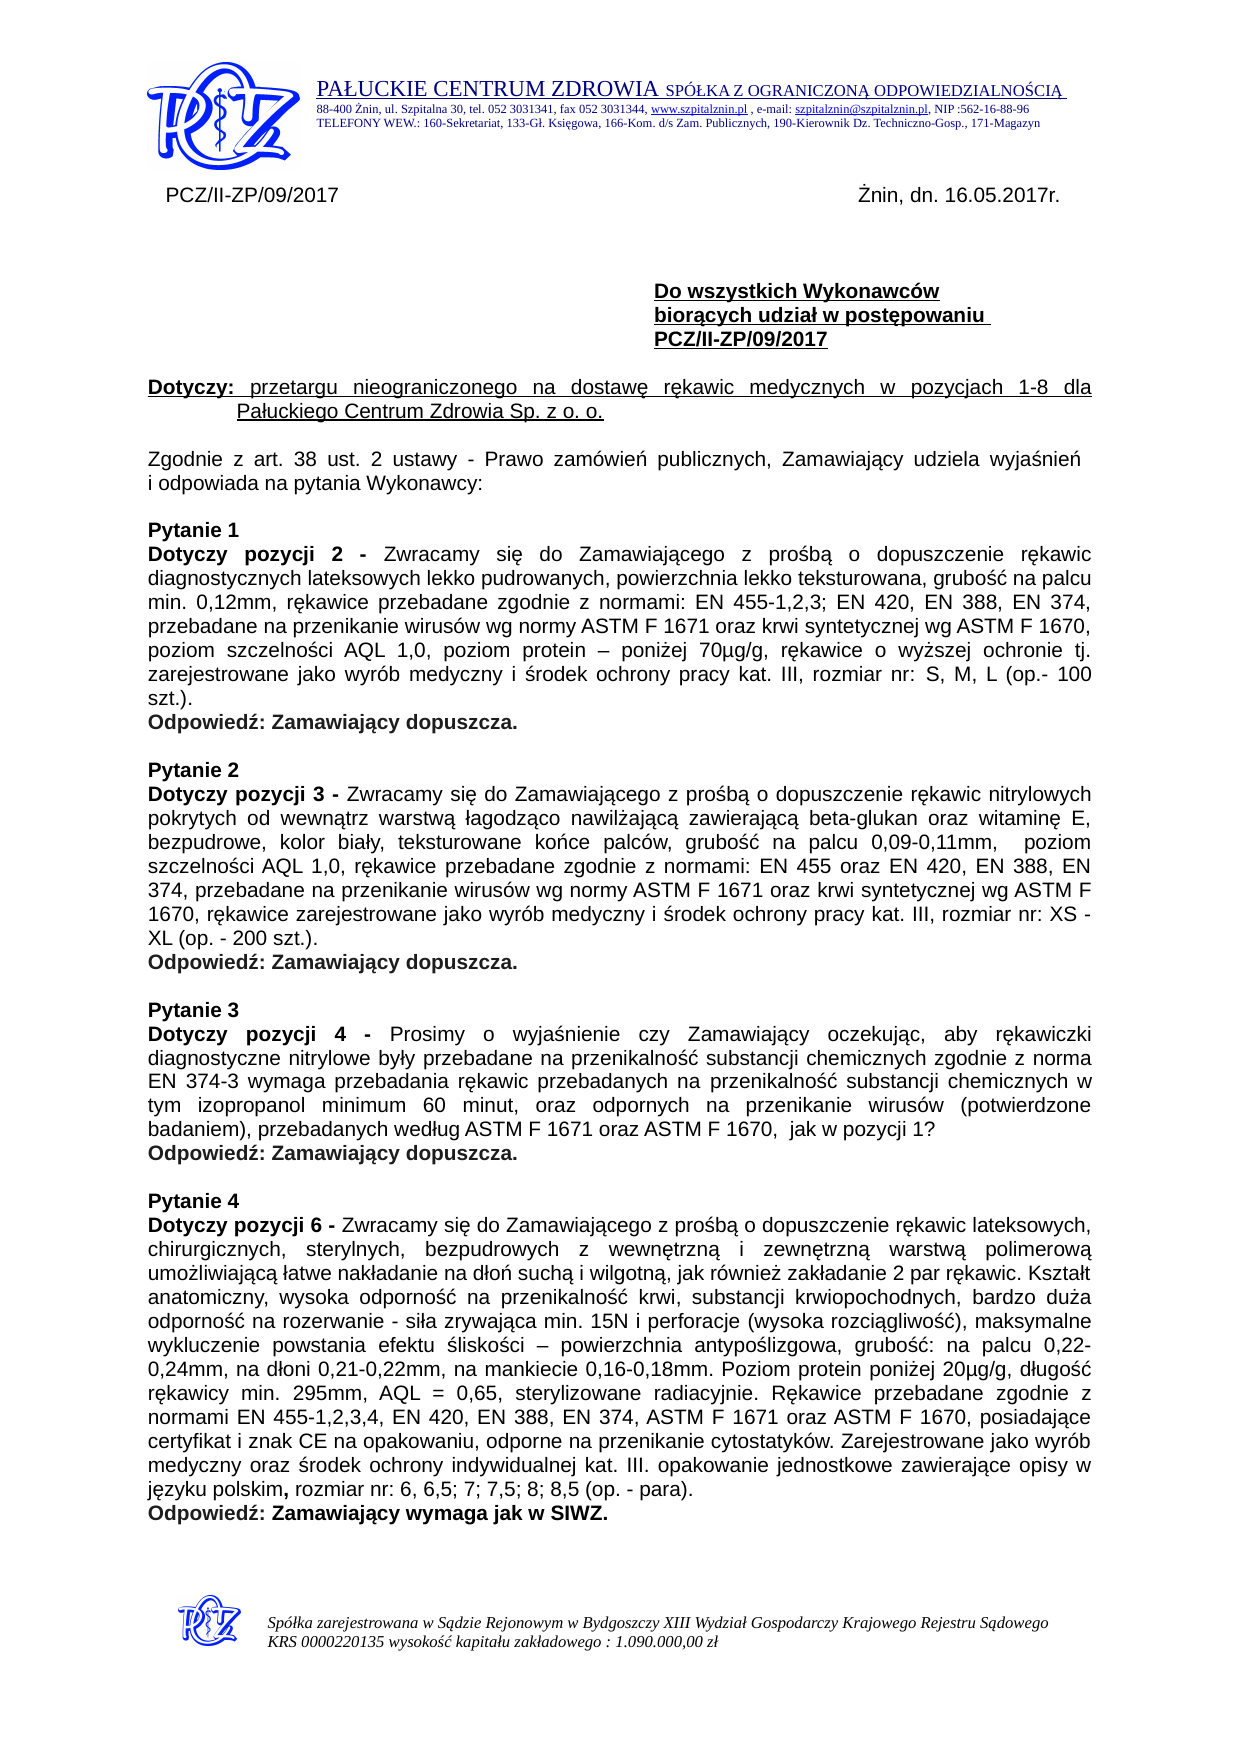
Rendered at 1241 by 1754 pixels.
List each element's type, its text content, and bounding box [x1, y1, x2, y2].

text Pytanie 2 [148, 758, 1092, 782]
text Dotyczy: przetargu nieograniczonego na dostawę rękawic medycznych w pozycjach 1-8 dla Pałuckiego Centrum Zdrowia Sp. z o. o. [148, 374, 1093, 422]
text Odpowiedź: Zamawiający dopuszcza. [148, 949, 1092, 973]
text Odpowiedź: Zamawiający wymaga jak w SIWZ. [148, 1501, 1092, 1524]
text Dotyczy pozycji 4 - Prosimy o wyjaśnienie czy Zamawiający oczekując, aby rękawiczki diagnostyczne nitrylowe były przebadane na przenikalność substancji chemicznych zgodnie z norma EN 374-3 wymaga przebadania rękawic przebadanych na przenikalność substancji chemicznych w tym izopropanol minimum 60 minut, oraz odpornych na przenikanie wirusów (potwierdzone badaniem), przebadanych według ASTM F 1671 oraz ASTM F 1670, jak w pozycji 1? [148, 1021, 1092, 1141]
text Odpowiedź: Zamawiający dopuszcza. [148, 710, 1092, 734]
text Odpowiedź: Zamawiający dopuszcza. [148, 1141, 1092, 1165]
text PCZ/II-ZP/09/2017 Żnin, dn. 16.05.2017r. [165, 183, 1093, 207]
text Do wszystkich Wykonawców [654, 279, 1093, 303]
text Pytanie 4 [148, 1189, 1092, 1213]
text Zgodnie z art. 38 ust. 2 ustawy - Prawo zamówień publicznych, Zamawiający udziela wyjaśnień i odpowiada na pytania Wykonawcy: [148, 446, 1092, 494]
text Dotyczy pozycji 2 - Zwracamy się do Zamawiającego z prośbą o dopuszczenie rękawic diagnostycznych lateksowych lekko pudrowanych, powierzchnia lekko teksturowana, grubość na palcu min. 0,12mm, rękawice przebadane zgodnie z normami: EN 455-1,2,3; EN 420, EN 388, EN 374, przebadane na przenikanie wirusów wg normy ASTM F 1671 oraz krwi syntetycznej wg ASTM F 1670, poziom szczelności AQL 1,0, poziom protein – poniżej 70µg/g, rękawice o wyższej ochronie tj. zarejestrowane jako wyrób medyczny i środek ochrony pracy kat. III, rozmiar nr: S, M, L (op.- 100 szt.). [148, 542, 1092, 710]
text biorących udział w postępowaniu [654, 303, 1093, 327]
text Dotyczy pozycji 6 - Zwracamy się do Zamawiającego z prośbą o dopuszczenie rękawic lateksowych, chirurgicznych, sterylnych, bezpudrowych z wewnętrzną i zewnętrzną warstwą polimerową umożliwiającą łatwe nakładanie na dłoń suchą i wilgotną, jak również zakładanie 2 par rękawic. Kształt anatomiczny, wysoka odporność na przenikalność krwi, substancji krwiopochodnych, bardzo duża odporność na rozerwanie - siła zrywająca min. 15N i perforacje (wysoka rozciągliwość), maksymalne wykluczenie powstania efektu śliskości – powierzchnia antypoślizgowa, grubość: na palcu 0,22-0,24mm, na dłoni 0,21-0,22mm, na mankiecie 0,16-0,18mm. Poziom protein poniżej 20µg/g, długość rękawicy min. 295mm, AQL = 0,65, sterylizowane radiacyjnie. Rękawice przebadane zgodnie z normami EN 455-1,2,3,4, EN 420, EN 388, EN 374, ASTM F 1671 oraz ASTM F 1670, posiadające certyfikat i znak CE na opakowaniu, odporne na przenikanie cytostatyków. Zarejestrowane jako wyrób medyczny oraz środek ochrony indywidualnej kat. III. opakowanie jednostkowe zawierające opisy w języku polskim, rozmiar nr: 6, 6,5; 7; 7,5; 8; 8,5 (op. - para). [148, 1213, 1092, 1501]
text Pytanie 1 [148, 518, 1092, 542]
text Dotyczy pozycji 3 - Zwracamy się do Zamawiającego z prośbą o dopuszczenie rękawic nitrylowych pokrytych od wewnątrz warstwą łagodząco nawilżającą zawierającą beta-glukan oraz witaminę E, bezpudrowe, kolor biały, teksturowane końce palców, grubość na palcu 0,09-0,11mm, poziom szczelności AQL 1,0, rękawice przebadane zgodnie z normami: EN 455 oraz EN 420, EN 388, EN 374, przebadane na przenikanie wirusów wg normy ASTM F 1671 oraz krwi syntetycznej wg ASTM F 1670, rękawice zarejestrowane jako wyrób medyczny i środek ochrony pracy kat. III, rozmiar nr: XS - XL (op. - 200 szt.). [148, 782, 1092, 949]
text PCZ/II-ZP/09/2017 [654, 327, 1093, 351]
text Pytanie 3 [148, 997, 1092, 1021]
